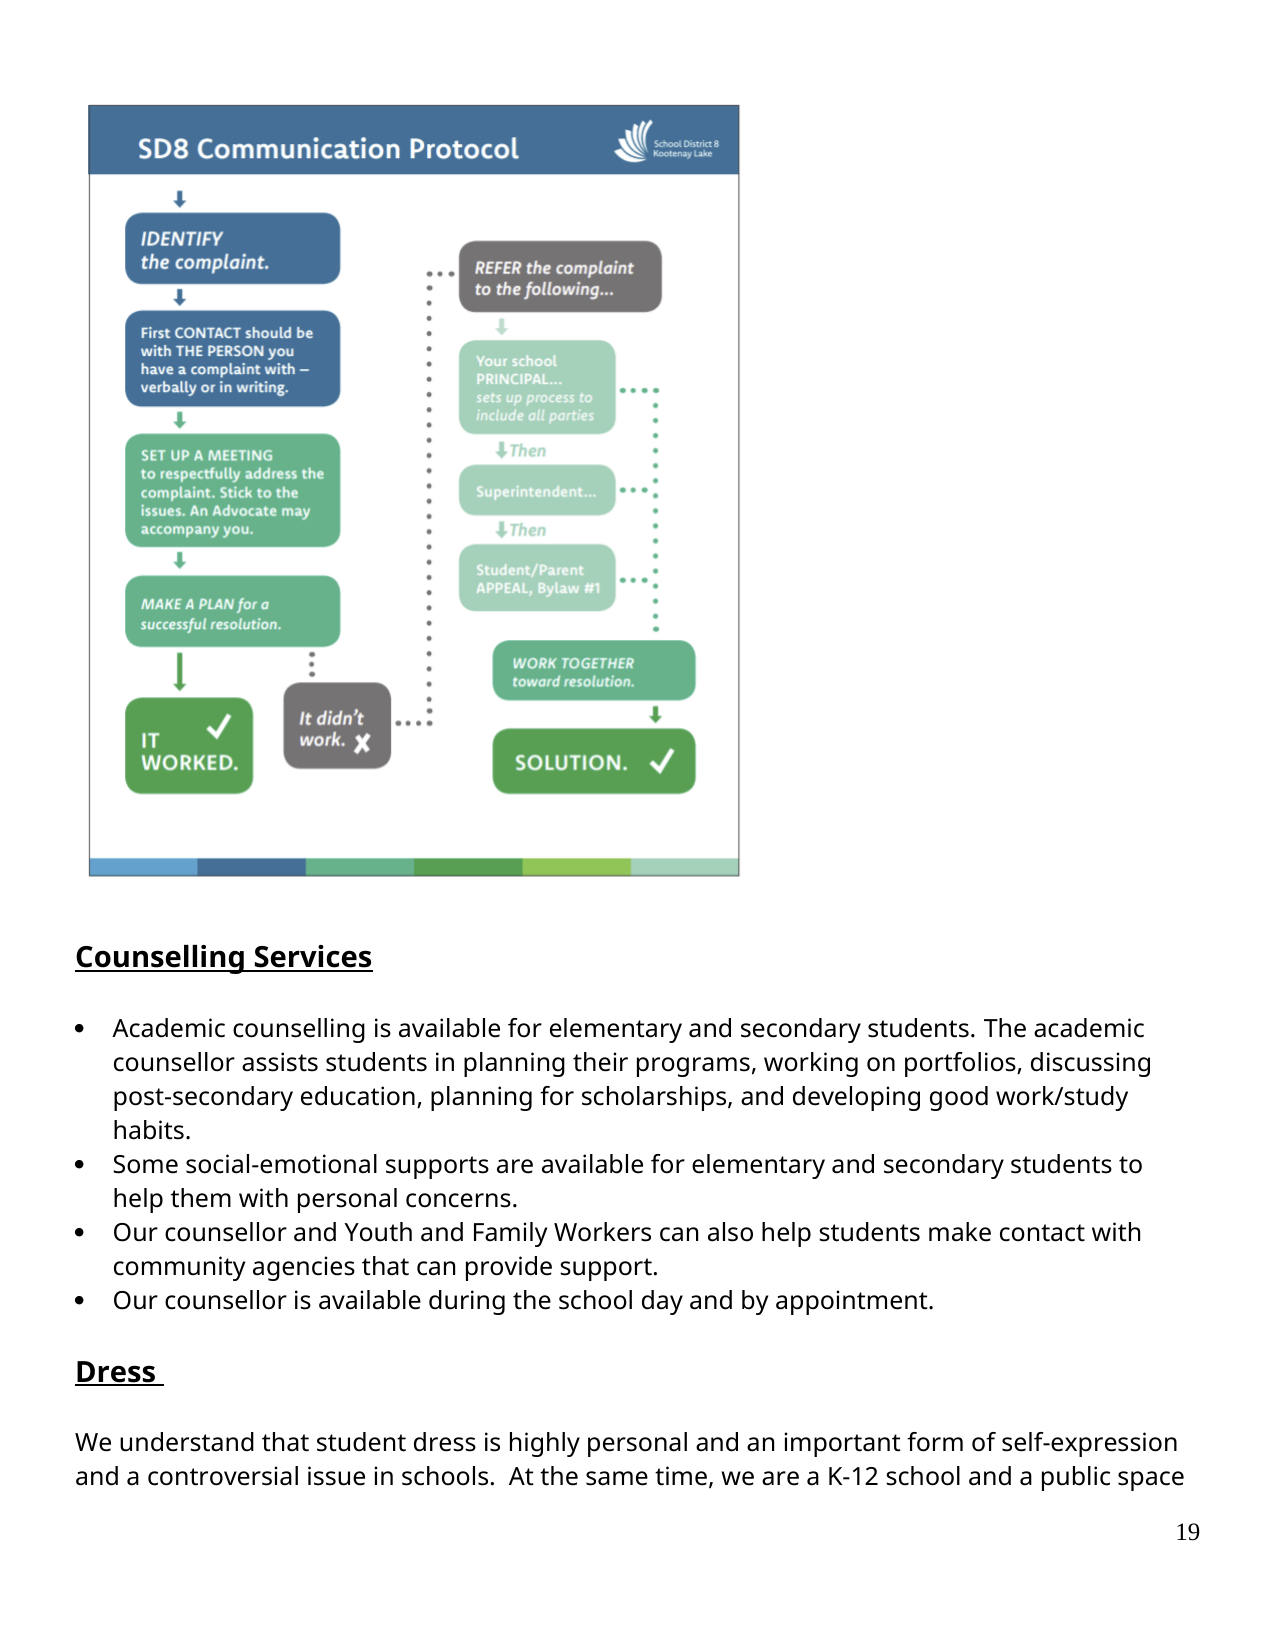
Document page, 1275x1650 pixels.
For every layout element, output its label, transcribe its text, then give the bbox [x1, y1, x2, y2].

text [75, 1425, 1200, 1493]
picture [75, 93, 753, 897]
list Our counsellor is available during the school day and by appointment. [75, 1283, 1200, 1317]
list Academic counselling is available for elementary and secondary students. The academic counsellor assists students in planning their programs, working on portfolios, discussing post-secondary education, planning for scholarships, and developing good work/study habits. [75, 1010, 1200, 1147]
text Dress [75, 1351, 1200, 1391]
text Counselling Services [75, 937, 1200, 976]
list Our counsellor and Youth and Family Workers can also help students make contact with community agencies that can provide support. [75, 1215, 1200, 1283]
list Some social-emotional supports are available for elementary and secondary students to help them with personal concerns. [75, 1147, 1200, 1215]
